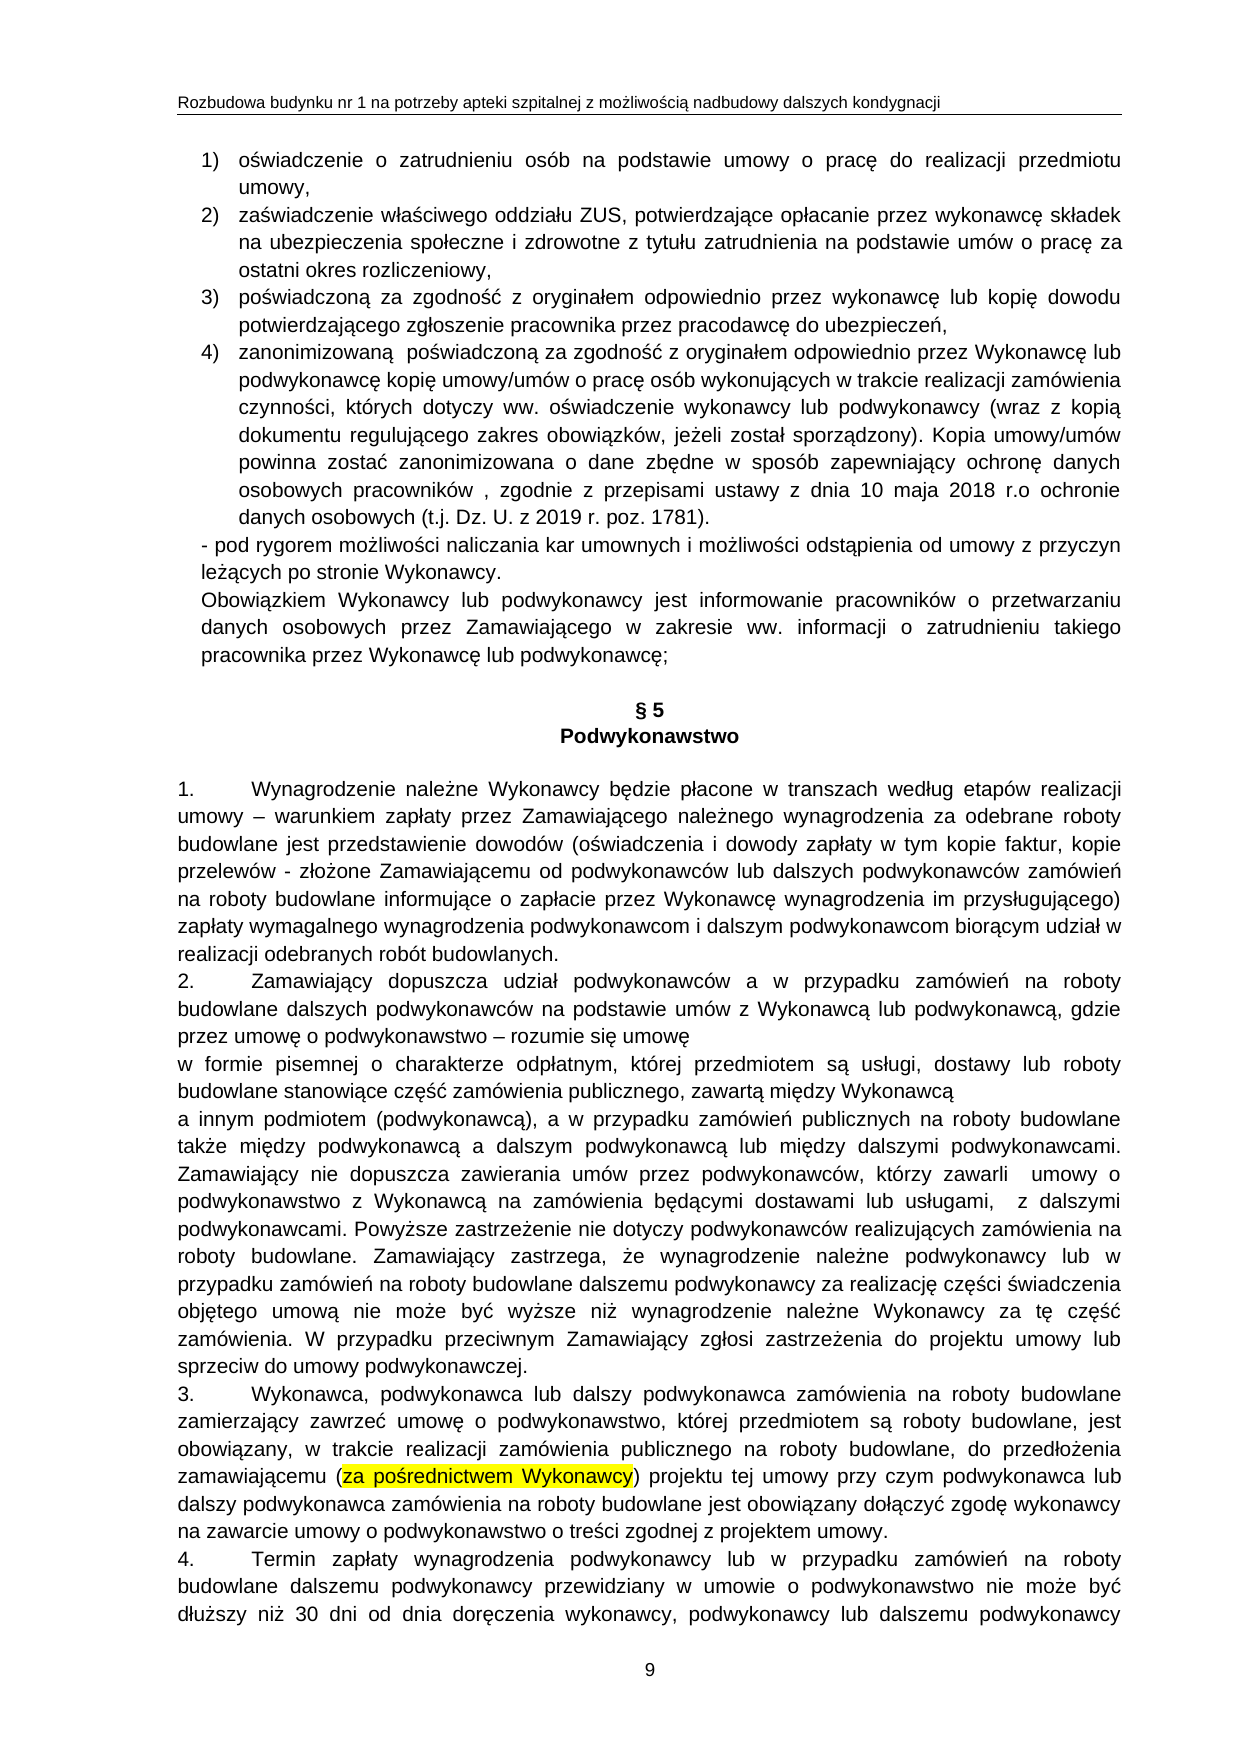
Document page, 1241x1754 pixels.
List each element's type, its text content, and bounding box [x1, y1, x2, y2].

list zanonimizowaną poświadczoną za zgodność z oryginałem odpowiednio przez Wykonawcę lub podwykonawcę kopię umowy/umów o pracę osób wykonujących w trakcie realizacji zamówienia czynności, których dotyczy ww. oświadczenie wykonawcy lub podwykonawcy (wraz z kopią dokumentu regulującego zakres obowiązków, jeżeli został sporządzony). Kopia umowy/umów powinna zostać zanonimizowana o dane zbędne w sposób zapewniający ochronę danych osobowych pracowników , zgodnie z przepisami ustawy z dnia 10 maja 2018 r.o ochronie danych osobowych (t.j. Dz. U. z 2019 r. poz. 1781). [201, 340, 1122, 529]
text a innym podmiotem (podwykonawcą), a w przypadku zamówień publicznych na roboty budowlane także między podwykonawcą a dalszym podwykonawcą lub między dalszymi podwykonawcami. Zamawiający nie dopuszcza zawierania umów przez podwykonawców, którzy zawarli umowy o podwykonawstwo z Wykonawcą na zamówienia będącymi dostawami lub usługami, z dalszymi podwykonawcami. Powyższe zastrzeżenie nie dotyczy podwykonawców realizujących zamówienia na roboty budowlane. Zamawiający zastrzega, że wynagrodzenie należne podwykonawcy lub w przypadku zamówień na roboty budowlane dalszemu podwykonawcy za realizację części świadczenia objętego umową nie może być wyższe niż wynagrodzenie należne Wykonawcy za tę część zamówienia. W przypadku przeciwnym Zamawiający zgłosi zastrzeżenia do projektu umowy lub sprzeciw do umowy podwykonawczej. [177, 1107, 1122, 1378]
text 1. Wynagrodzenie należne Wykonawcy będzie płacone w transzach według etapów realizacji umowy – warunkiem zapłaty przez Zamawiającego należnego wynagrodzenia za odebrane roboty budowlane jest przedstawienie dowodów (oświadczenia i dowody zapłaty w tym kopie faktur, kopie przelewów - złożone Zamawiającemu od podwykonawców lub dalszych podwykonawców zamówień na roboty budowlane informujące o zapłacie przez Wykonawcę wynagrodzenia im przysługującego) zapłaty wymagalnego wynagrodzenia podwykonawcom i dalszym podwykonawcom biorącym udział w realizacji odebranych robót budowlanych. [177, 777, 1122, 966]
list poświadczoną za zgodność z oryginałem odpowiednio przez wykonawcę lub kopię dowodu potwierdzającego zgłoszenie pracownika przez pracodawcę do ubezpieczeń, [201, 285, 1122, 337]
text § 5 [177, 698, 1122, 722]
text 2. Zamawiający dopuszcza udział podwykonawców a w przypadku zamówień na roboty budowlane dalszych podwykonawców na podstawie umów z Wykonawcą lub podwykonawcą, gdzie przez umowę o podwykonawstwo – rozumie się umowę [177, 969, 1122, 1048]
list - pod rygorem możliwości naliczania kar umownych i możliwości odstąpienia od umowy z przyczyn leżących po stronie Wykonawcy. [201, 533, 1122, 584]
list zaświadczenie właściwego oddziału ZUS, potwierdzające opłacanie przez wykonawcę składek na ubezpieczenia społeczne i zdrowotne z tytułu zatrudnienia na podstawie umów o pracę za ostatni okres rozliczeniowy, [201, 203, 1122, 282]
text w formie pisemnej o charakterze odpłatnym, której przedmiotem są usługi, dostawy lub roboty budowlane stanowiące część zamówienia publicznego, zawartą między Wykonawcą [177, 1052, 1122, 1103]
text 3. Wykonawca, podwykonawca lub dalszy podwykonawca zamówienia na roboty budowlane zamierzający zawrzeć umowę o podwykonawstwo, której przedmiotem są roboty budowlane, jest obowiązany, w trakcie realizacji zamówienia publicznego na roboty budowlane, do przedłożenia zamawiającemu (za pośrednictwem Wykonawcy) projektu tej umowy przy czym podwykonawca lub dalszy podwykonawca zamówienia na roboty budowlane jest obowiązany dołączyć zgodę wykonawcy na zawarcie umowy o podwykonawstwo o treści zgodnej z projektem umowy. [177, 1382, 1122, 1543]
list oświadczenie o zatrudnieniu osób na podstawie umowy o pracę do realizacji przedmiotu umowy, [201, 148, 1122, 199]
list Obowiązkiem Wykonawcy lub podwykonawcy jest informowanie pracowników o przetwarzaniu danych osobowych przez Zamawiającego w zakresie ww. informacji o zatrudnieniu takiego pracownika przez Wykonawcę lub podwykonawcę; [201, 588, 1122, 667]
text Podwykonawstwo [177, 723, 1122, 747]
